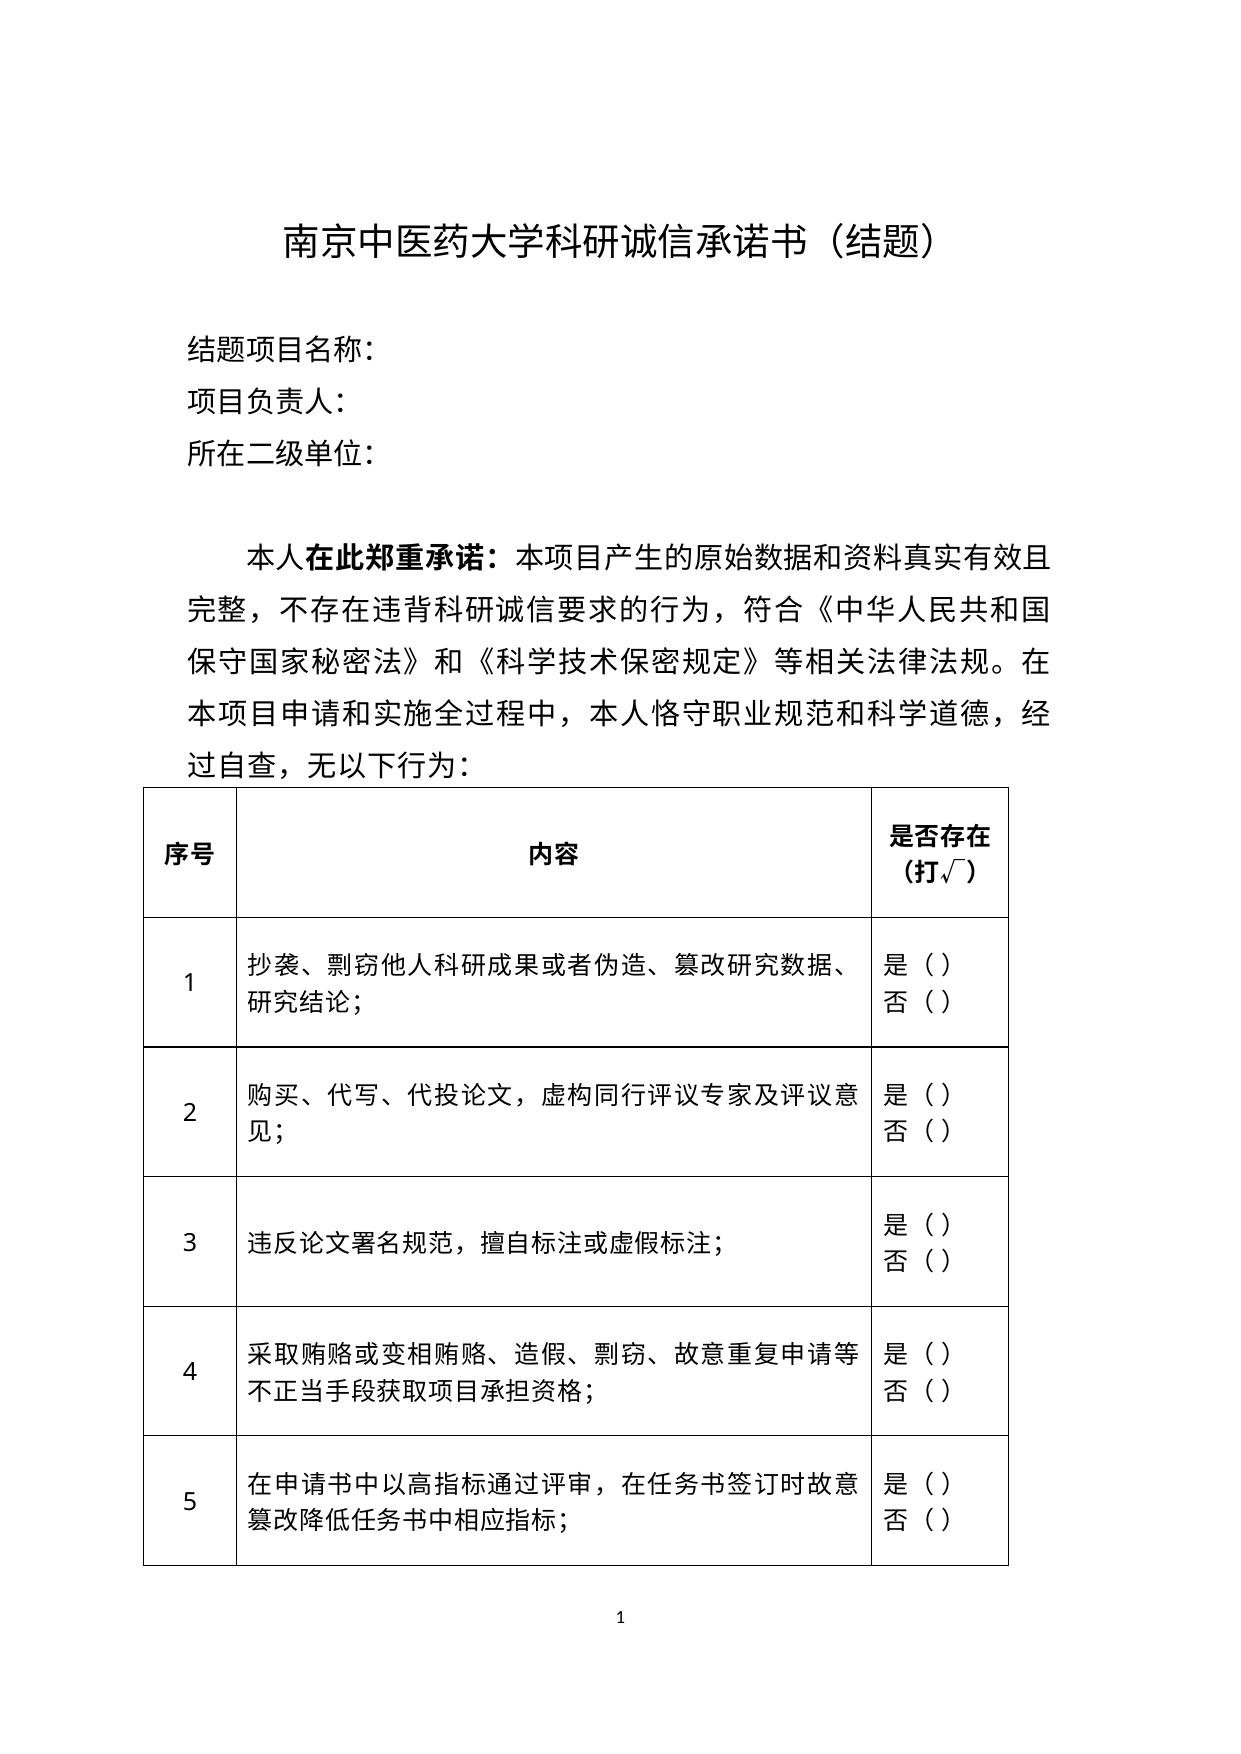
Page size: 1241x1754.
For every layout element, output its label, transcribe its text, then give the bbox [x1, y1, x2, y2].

table_cell 是（ ） 否（ ） [872, 1177, 1008, 1306]
table_header 序号 [144, 788, 236, 917]
text 项目负责人： [187, 370, 1053, 422]
table_cell 采取贿赂或变相贿赂、造假、剽窃、故意重复申请等不正当手段获取项目承担资格； [237, 1307, 871, 1435]
table_cell 5 [144, 1436, 236, 1565]
table_cell 在申请书中以高指标通过评审，在任务书签订时故意篡改降低任务书中相应指标； [237, 1436, 871, 1565]
table_cell 违反论文署名规范，擅自标注或虚假标注； [237, 1177, 871, 1306]
table_cell 是（ ） 否（ ） [872, 1436, 1008, 1565]
text 本人在此郑重承诺：本项目产生的原始数据和资料真实有效且完整，不存在违背科研诚信要求的行为，符合《中华人民共和国保守国家秘密法》和《科学技术保密规定》等相关法律法规。在本项目申请和实施全过程中，本人恪守职业规范和科学道德，经过自查，无以下行为： [187, 527, 1053, 787]
table_cell 是（ ） 否（ ） [872, 1048, 1008, 1176]
table_header 内容 [237, 788, 871, 917]
table_cell 3 [144, 1177, 236, 1306]
table_cell 1 [144, 918, 236, 1046]
text 所在二级单位： [187, 422, 1053, 474]
table_header 是否存在（打√） [872, 788, 1008, 917]
table_cell 2 [144, 1048, 236, 1176]
table_cell 4 [144, 1307, 236, 1435]
text 结题项目名称： [187, 318, 1053, 370]
table_cell 购买、代写、代投论文，虚构同行评议专家及评议意见； [237, 1048, 871, 1176]
table_cell 是（ ） 否（ ） [872, 918, 1008, 1046]
table_cell 是（ ） 否（ ） [872, 1307, 1008, 1435]
text 南京中医药大学科研诚信承诺书（结题） [187, 214, 1053, 266]
table_cell 抄袭、剽窃他人科研成果或者伪造、篡改研究数据、研究结论； [237, 918, 871, 1046]
